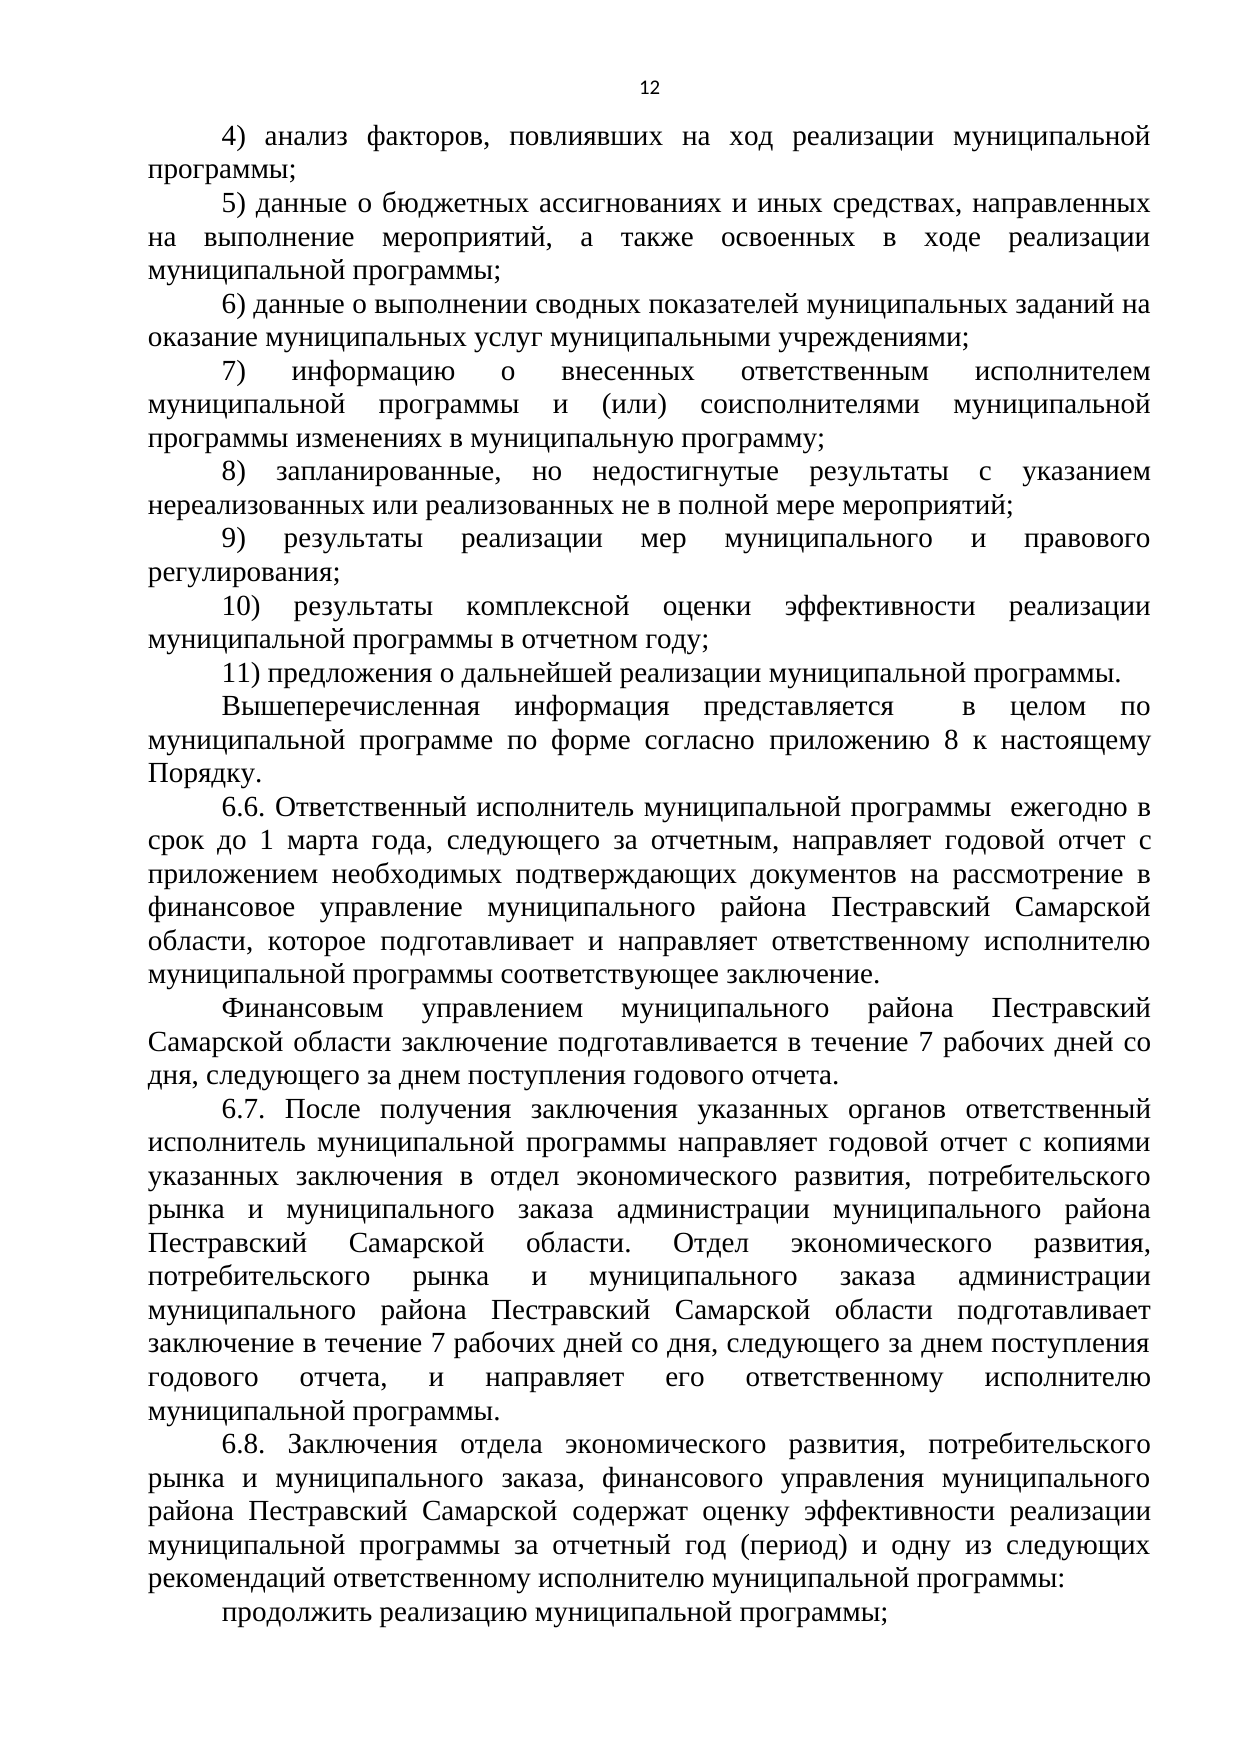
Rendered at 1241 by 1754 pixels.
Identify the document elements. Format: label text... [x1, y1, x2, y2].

text 4) анализ факторов, повлиявших на ход реализации муниципальной программы; [148, 118, 1152, 185]
text 5) данные о бюджетных ассигнованиях и иных средствах, направленных на выполнение мероприятий, а также освоенных в ходе реализации муниципальной программы; [148, 185, 1152, 286]
text 6.7. После получения заключения указанных органов ответственный исполнитель муниципальной программы направляет годовой отчет с копиями указанных заключения в отдел экономического развития, потребительского рынка и муниципального заказа администрации муниципального района Пестравский Самарской области. Отдел экономического развития, потребительского рынка и муниципального заказа администрации муниципального района Пестравский Самарской области подготавливает заключение в течение 7 рабочих дней со дня, следующего за днем поступления годового отчета, и направляет его ответственному исполнителю муниципальной программы. [148, 1091, 1152, 1426]
text Финансовым управлением муниципального района Пестравский Самарской области заключение подготавливается в течение 7 рабочих дней со дня, следующего за днем поступления годового отчета. [148, 990, 1152, 1091]
text 10) результаты комплексной оценки эффективности реализации муниципальной программы в отчетном году; [148, 588, 1152, 655]
text 6.8. Заключения отдела экономического развития, потребительского рынка и муниципального заказа, финансового управления муниципального района Пестравский Самарской содержат оценку эффективности реализации муниципальной программы за отчетный год (период) и одну из следующих рекомендаций ответственному исполнителю муниципальной программы: [148, 1426, 1152, 1594]
text продолжить реализацию муниципальной программы; [148, 1594, 1152, 1627]
text 6) данные о выполнении сводных показателей муниципальных заданий на оказание муниципальных услуг муниципальными учреждениями; [148, 286, 1152, 353]
text 7) информацию о внесенных ответственным исполнителем муниципальной программы и (или) соисполнителями муниципальной программы изменениях в муниципальную программу; [148, 353, 1152, 453]
text 9) результаты реализации мер муниципального и правового регулирования; [148, 521, 1152, 588]
text 8) запланированные, но недостигнутые результаты с указанием нереализованных или реализованных не в полной мере мероприятий; [148, 453, 1152, 521]
text Вышеперечисленная информация представляется в целом по муниципальной программе по форме согласно приложению 8 к настоящему Порядку. [148, 688, 1152, 789]
text 11) предложения о дальнейшей реализации муниципальной программы. [148, 655, 1152, 688]
text 6.6. Ответственный исполнитель муниципальной программы ежегодно в срок до 1 марта года, следующего за отчетным, направляет годовой отчет с приложением необходимых подтверждающих документов на рассмотрение в финансовое управление муниципального района Пестравский Самарской области, которое подготавливает и направляет ответственному исполнителю муниципальной программы соответствующее заключение. [148, 789, 1152, 990]
